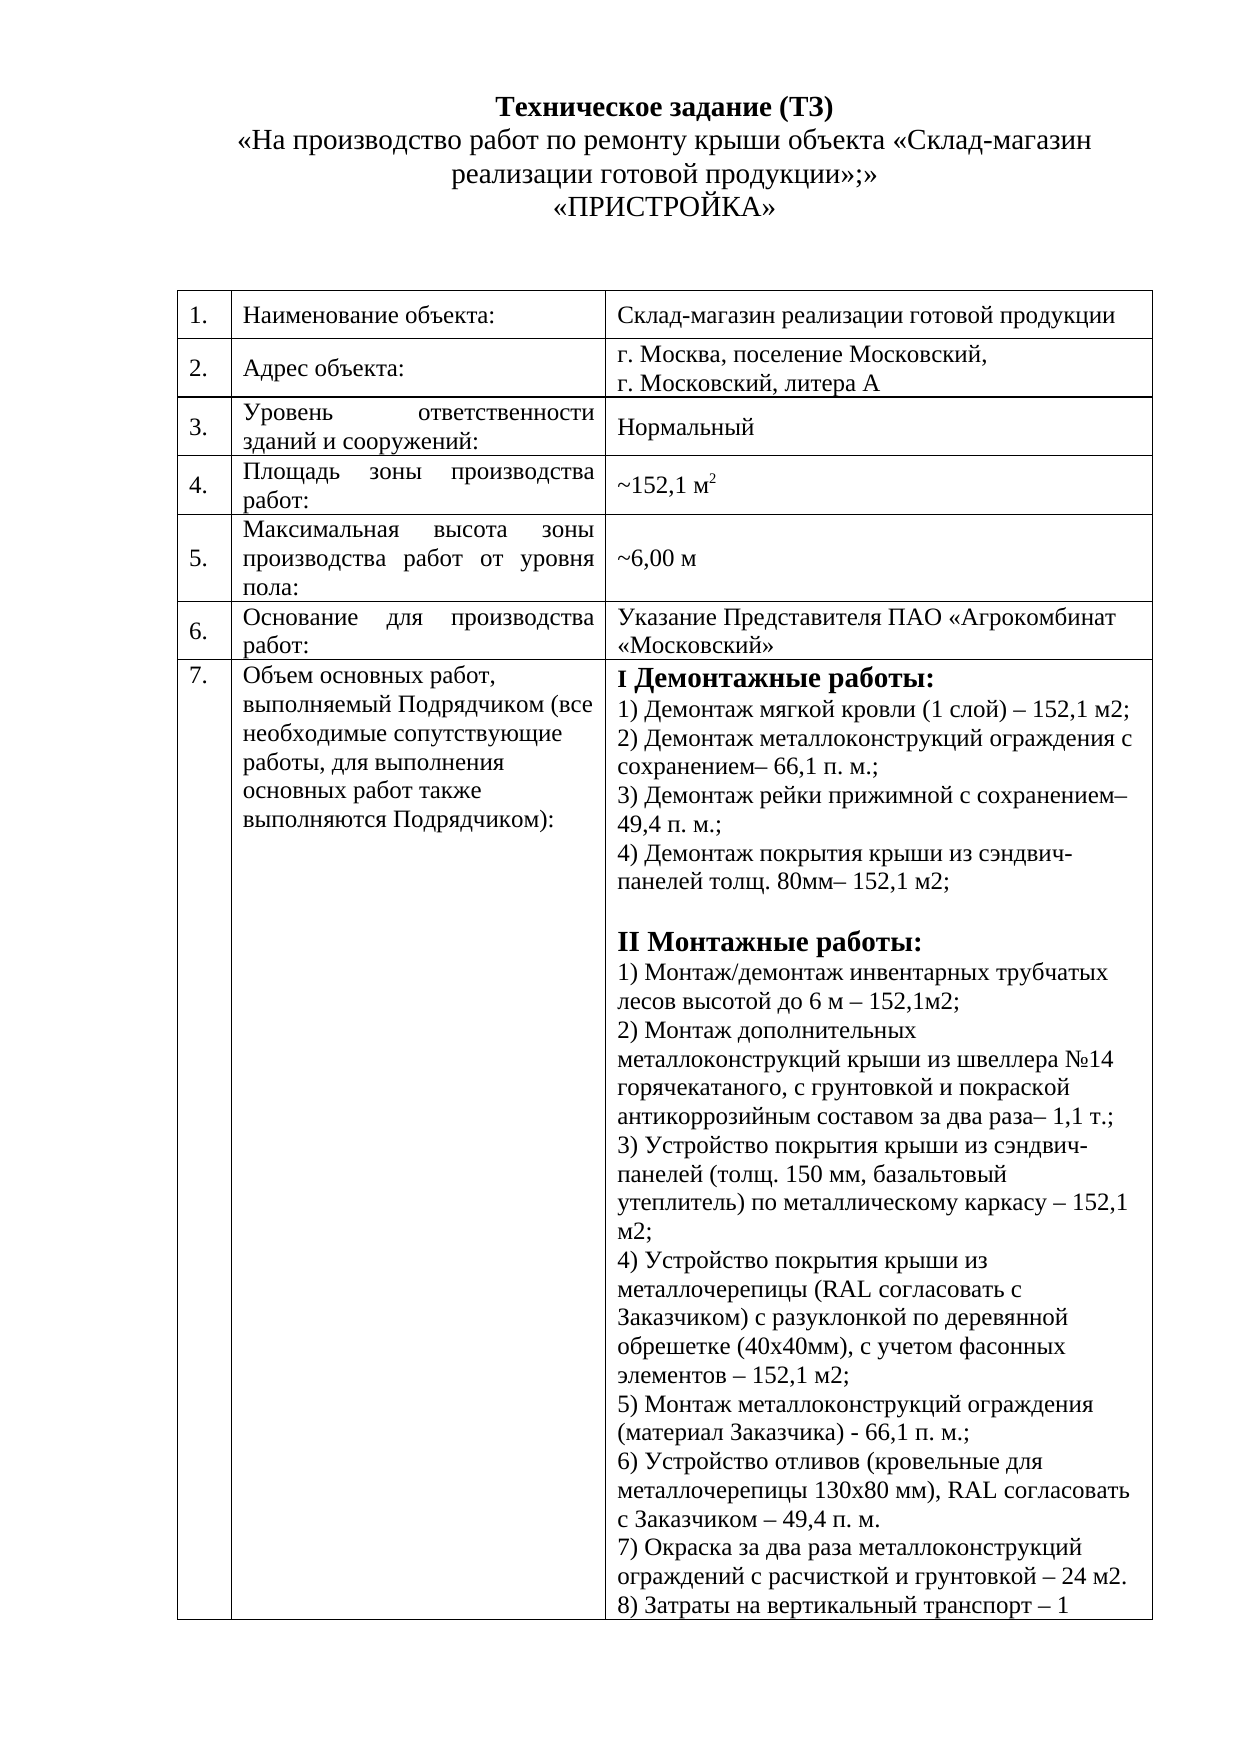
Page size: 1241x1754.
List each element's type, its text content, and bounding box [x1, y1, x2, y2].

table_cell Площадь зоны производства работ: [232, 456, 605, 513]
table_cell Адрес объекта: [232, 339, 605, 396]
table_cell г. Москва, поселение Московский, г. Московский, литера А [606, 339, 1152, 396]
text Техническое задание (ТЗ) [177, 89, 1152, 122]
table_header 1. [178, 291, 231, 338]
table_cell 7. [178, 660, 231, 1619]
table_cell ~6,00 м [606, 515, 1152, 601]
table_cell Нормальный [606, 398, 1152, 455]
table_header Наименование объекта: [232, 291, 605, 338]
table_cell 6. [178, 602, 231, 659]
table_cell 5. [178, 515, 231, 601]
table_cell Максимальная высота зоны производства работ от уровня пола: [232, 515, 605, 601]
table_cell Указание Представителя ПАО «Агрокомбинат «Московский» [606, 602, 1152, 659]
text «ПРИСТРОЙКА» [177, 189, 1152, 223]
table_header Склад-магазин реализации готовой продукции [606, 291, 1152, 338]
table_cell 2. [178, 339, 231, 396]
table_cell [232, 660, 605, 1619]
table_cell 4. [178, 456, 231, 513]
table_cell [606, 660, 1152, 1619]
table_cell ~152,1 м2 [606, 456, 1152, 513]
table_cell 3. [178, 398, 231, 455]
table_cell Основание для производства работ: [232, 602, 605, 659]
table_cell Уровень ответственности зданий и сооружений: [232, 398, 605, 455]
text «На производство работ по ремонту крыши объекта «Склад-магазин реализации готовой продукции»;» [177, 122, 1152, 189]
